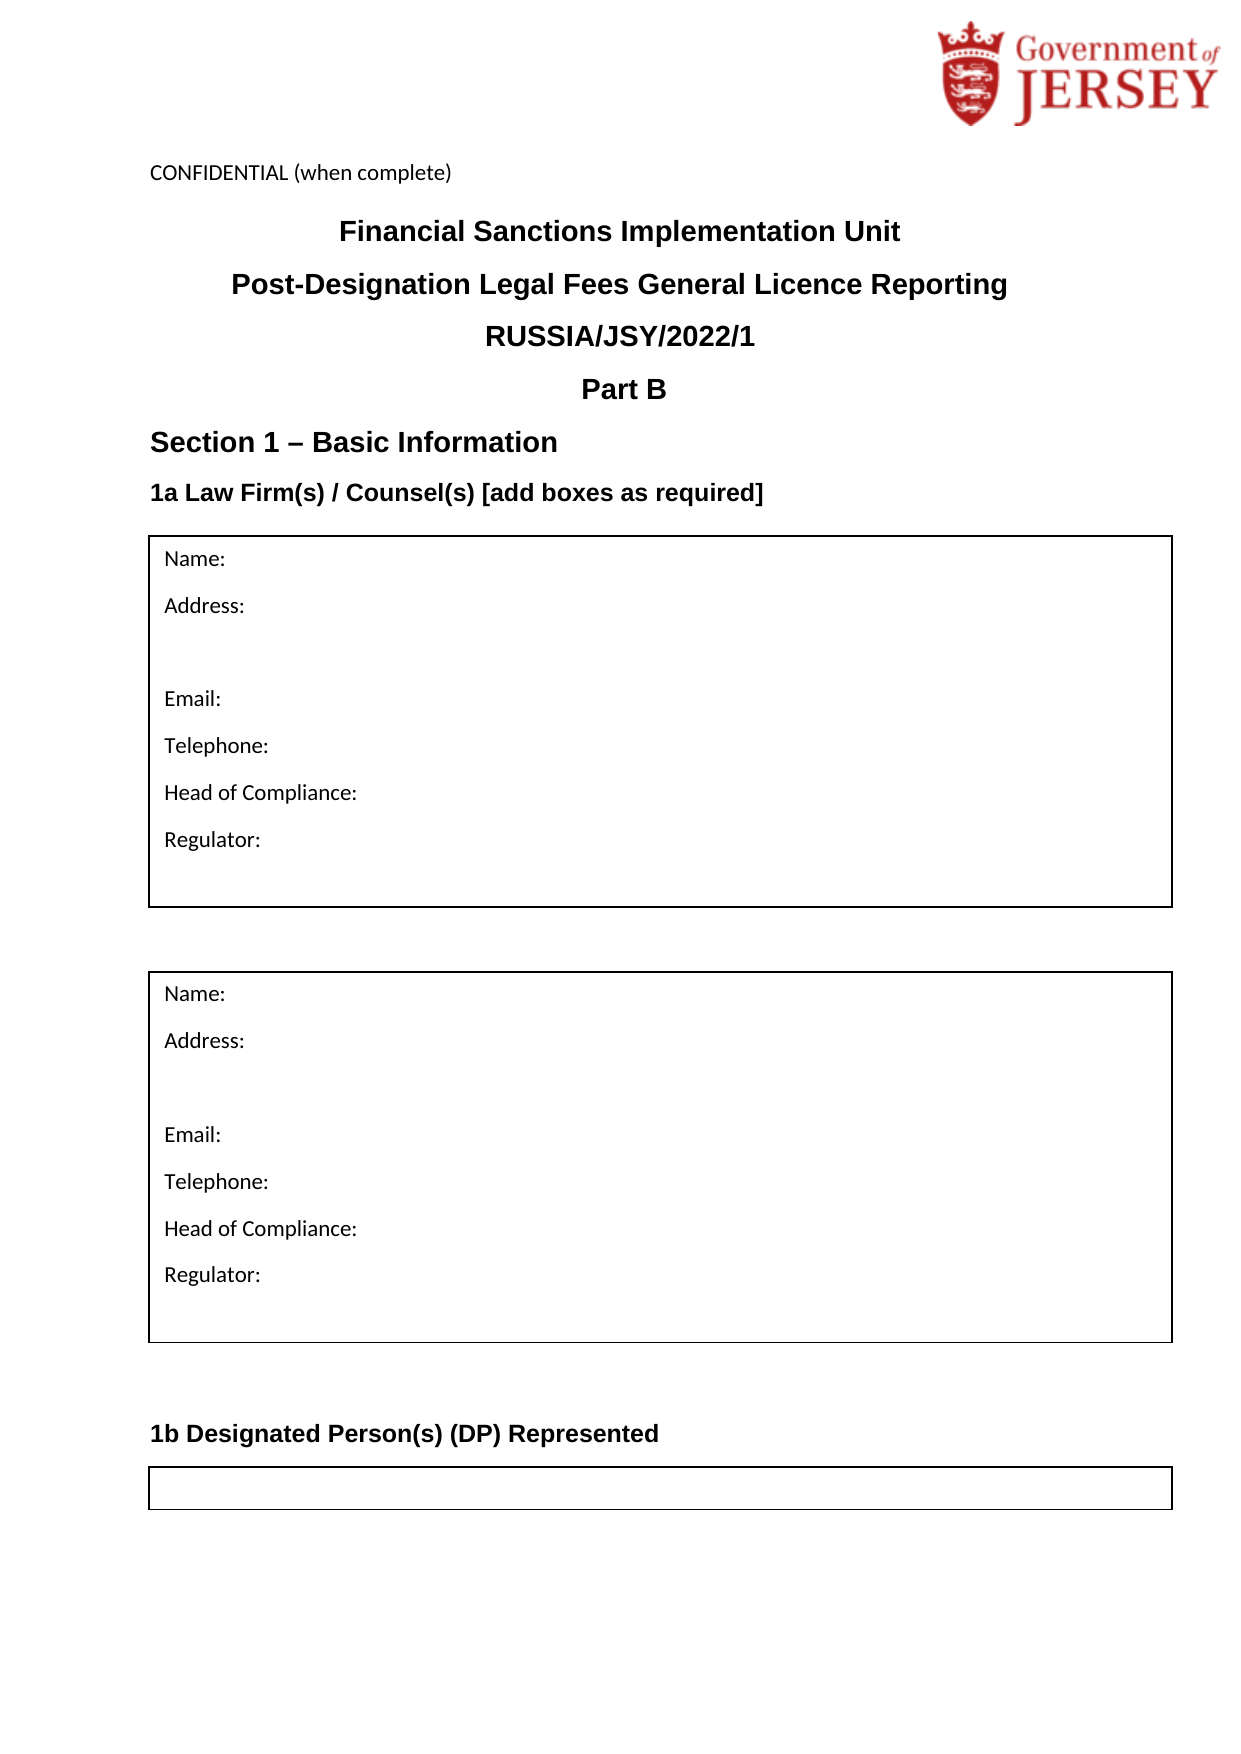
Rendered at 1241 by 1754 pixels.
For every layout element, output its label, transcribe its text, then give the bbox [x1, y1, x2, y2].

text Section 1 – Basic Information [150, 425, 1090, 459]
text 1a Law Firm(s) / Counsel(s) [add boxes as required] [150, 478, 1090, 507]
text Post-Designation Legal Fees General Licence Reporting [150, 267, 1090, 300]
text 1b Designated Person(s) (DP) Represented [150, 1419, 1090, 1448]
text RUSSIA/JSY/2022/1 [150, 319, 1090, 353]
picture [937, 21, 1221, 126]
text Part B [150, 372, 1090, 406]
text Financial Sanctions Implementation Unit [150, 214, 1090, 247]
